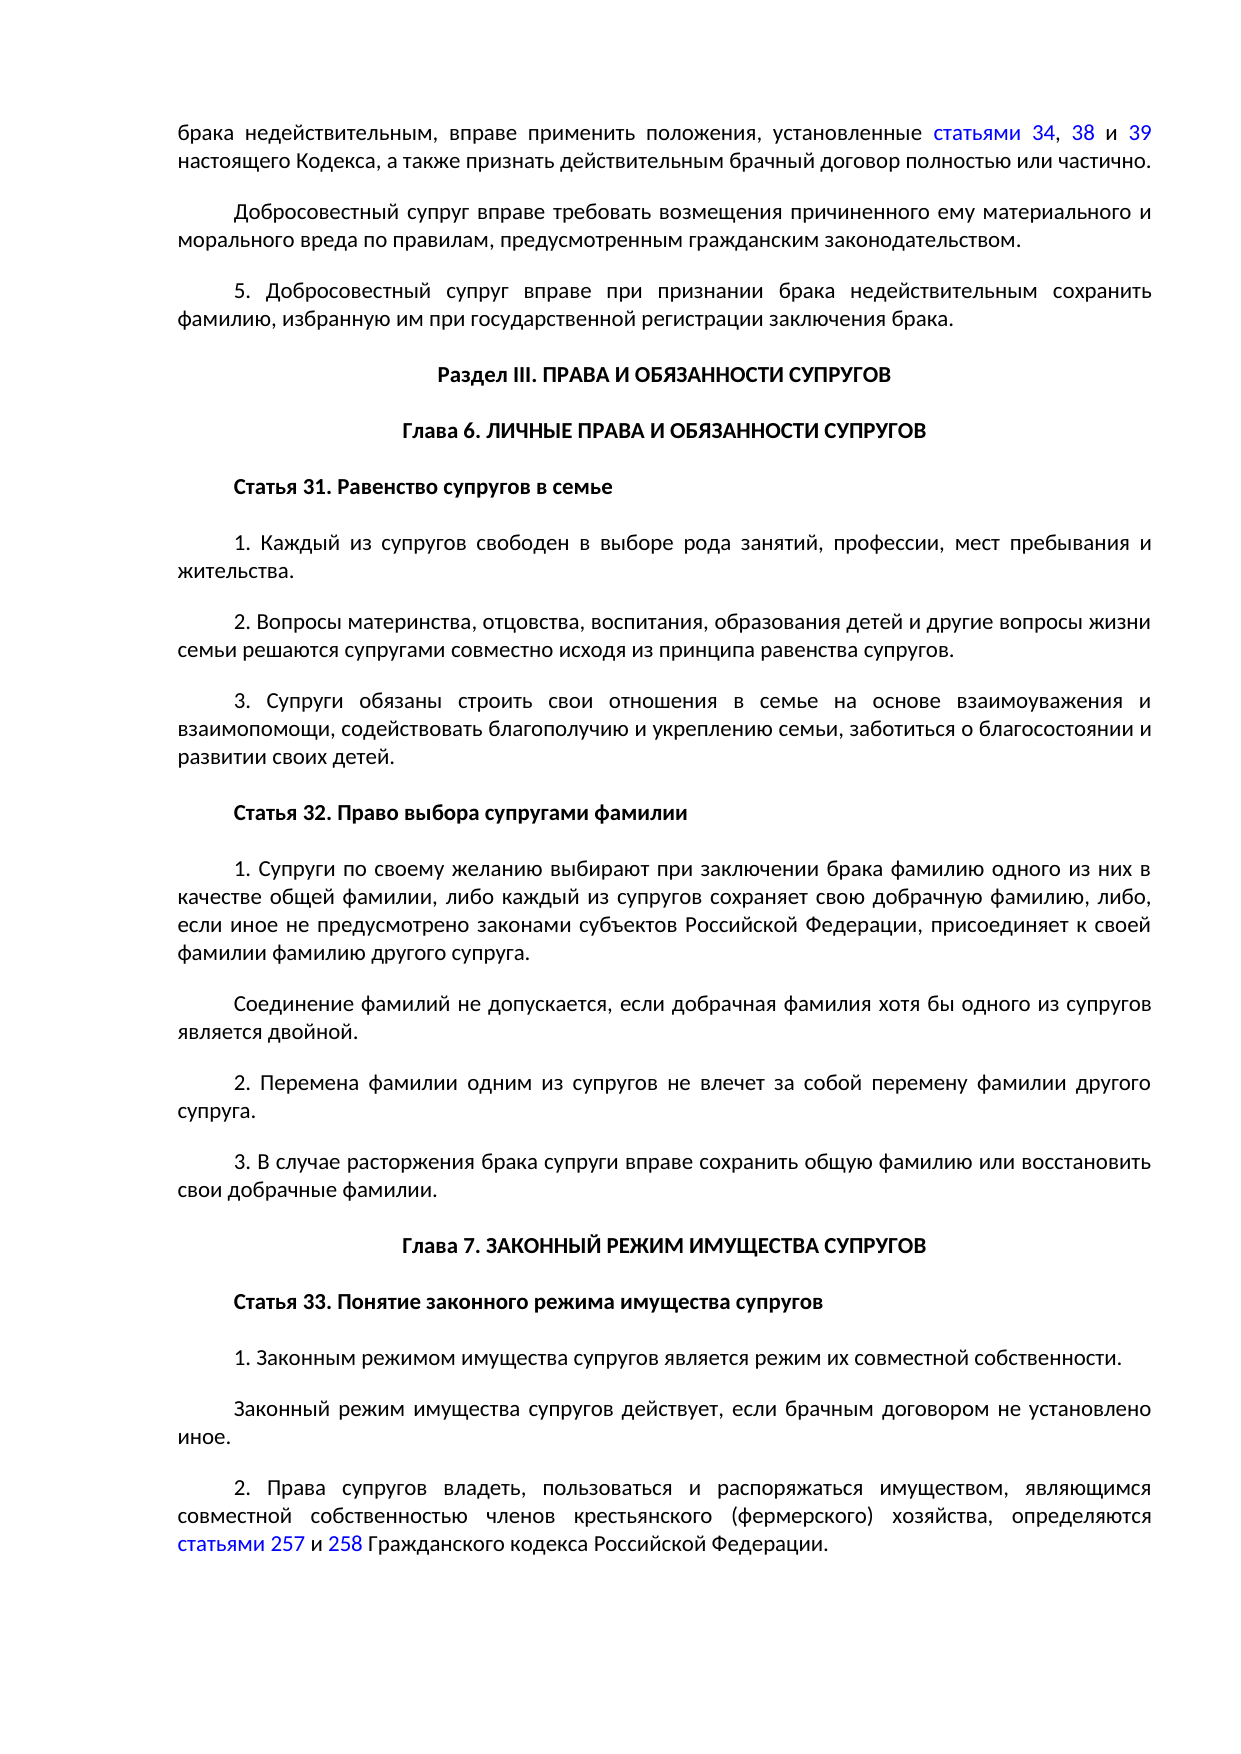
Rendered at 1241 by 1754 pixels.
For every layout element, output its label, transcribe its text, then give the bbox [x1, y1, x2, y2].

text 5. Добросовестный супруг вправе при признании брака недействительным сохранить фамилию, избранную им при государственной регистрации заключения брака. [177, 276, 1152, 332]
text 1. Законным режимом имущества супругов является режим их совместной собственности. [177, 1343, 1152, 1371]
title Глава 7. ЗАКОННЫЙ РЕЖИМ ИМУЩЕСТВА СУПРУГОВ [177, 1231, 1152, 1259]
text 3. Супруги обязаны строить свои отношения в семье на основе взаимоуважения и взаимопомощи, содействовать благополучию и укреплению семьи, заботиться о благосостоянии и развитии своих детей. [177, 686, 1152, 770]
title Статья 31. Равенство супругов в семье [177, 472, 1152, 500]
text Соединение фамилий не допускается, если добрачная фамилия хотя бы одного из супругов является двойной. [177, 989, 1152, 1045]
text 1. Супруги по своему желанию выбирают при заключении брака фамилию одного из них в качестве общей фамилии, либо каждый из супругов сохраняет свою добрачную фамилию, либо, если иное не предусмотрено законами субъектов Российской Федерации, присоединяет к своей фамилии фамилию другого супруга. [177, 854, 1152, 966]
title Статья 32. Право выбора супругами фамилии [177, 798, 1152, 826]
text 2. Права супругов владеть, пользоваться и распоряжаться имуществом, являющимся совместной собственностью членов крестьянского (фермерского) хозяйства, определяются статьями 257 и 258 Гражданского кодекса Российской Федерации. [177, 1473, 1152, 1557]
text 2. Вопросы материнства, отцовства, воспитания, образования детей и другие вопросы жизни семьи решаются супругами совместно исходя из принципа равенства супругов. [177, 607, 1152, 663]
text Добросовестный супруг вправе требовать возмещения причиненного ему материального и морального вреда по правилам, предусмотренным гражданским законодательством. [177, 197, 1152, 253]
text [177, 118, 1152, 174]
title Раздел III. ПРАВА И ОБЯЗАННОСТИ СУПРУГОВ [177, 360, 1152, 388]
title Глава 6. ЛИЧНЫЕ ПРАВА И ОБЯЗАННОСТИ СУПРУГОВ [177, 416, 1152, 444]
text 2. Перемена фамилии одним из супругов не влечет за собой перемену фамилии другого супруга. [177, 1068, 1152, 1124]
title Статья 33. Понятие законного режима имущества супругов [177, 1287, 1152, 1315]
text Законный режим имущества супругов действует, если брачным договором не установлено иное. [177, 1394, 1152, 1450]
text 3. В случае расторжения брака супруги вправе сохранить общую фамилию или восстановить свои добрачные фамилии. [177, 1147, 1152, 1203]
text 1. Каждый из супругов свободен в выборе рода занятий, профессии, мест пребывания и жительства. [177, 528, 1152, 584]
